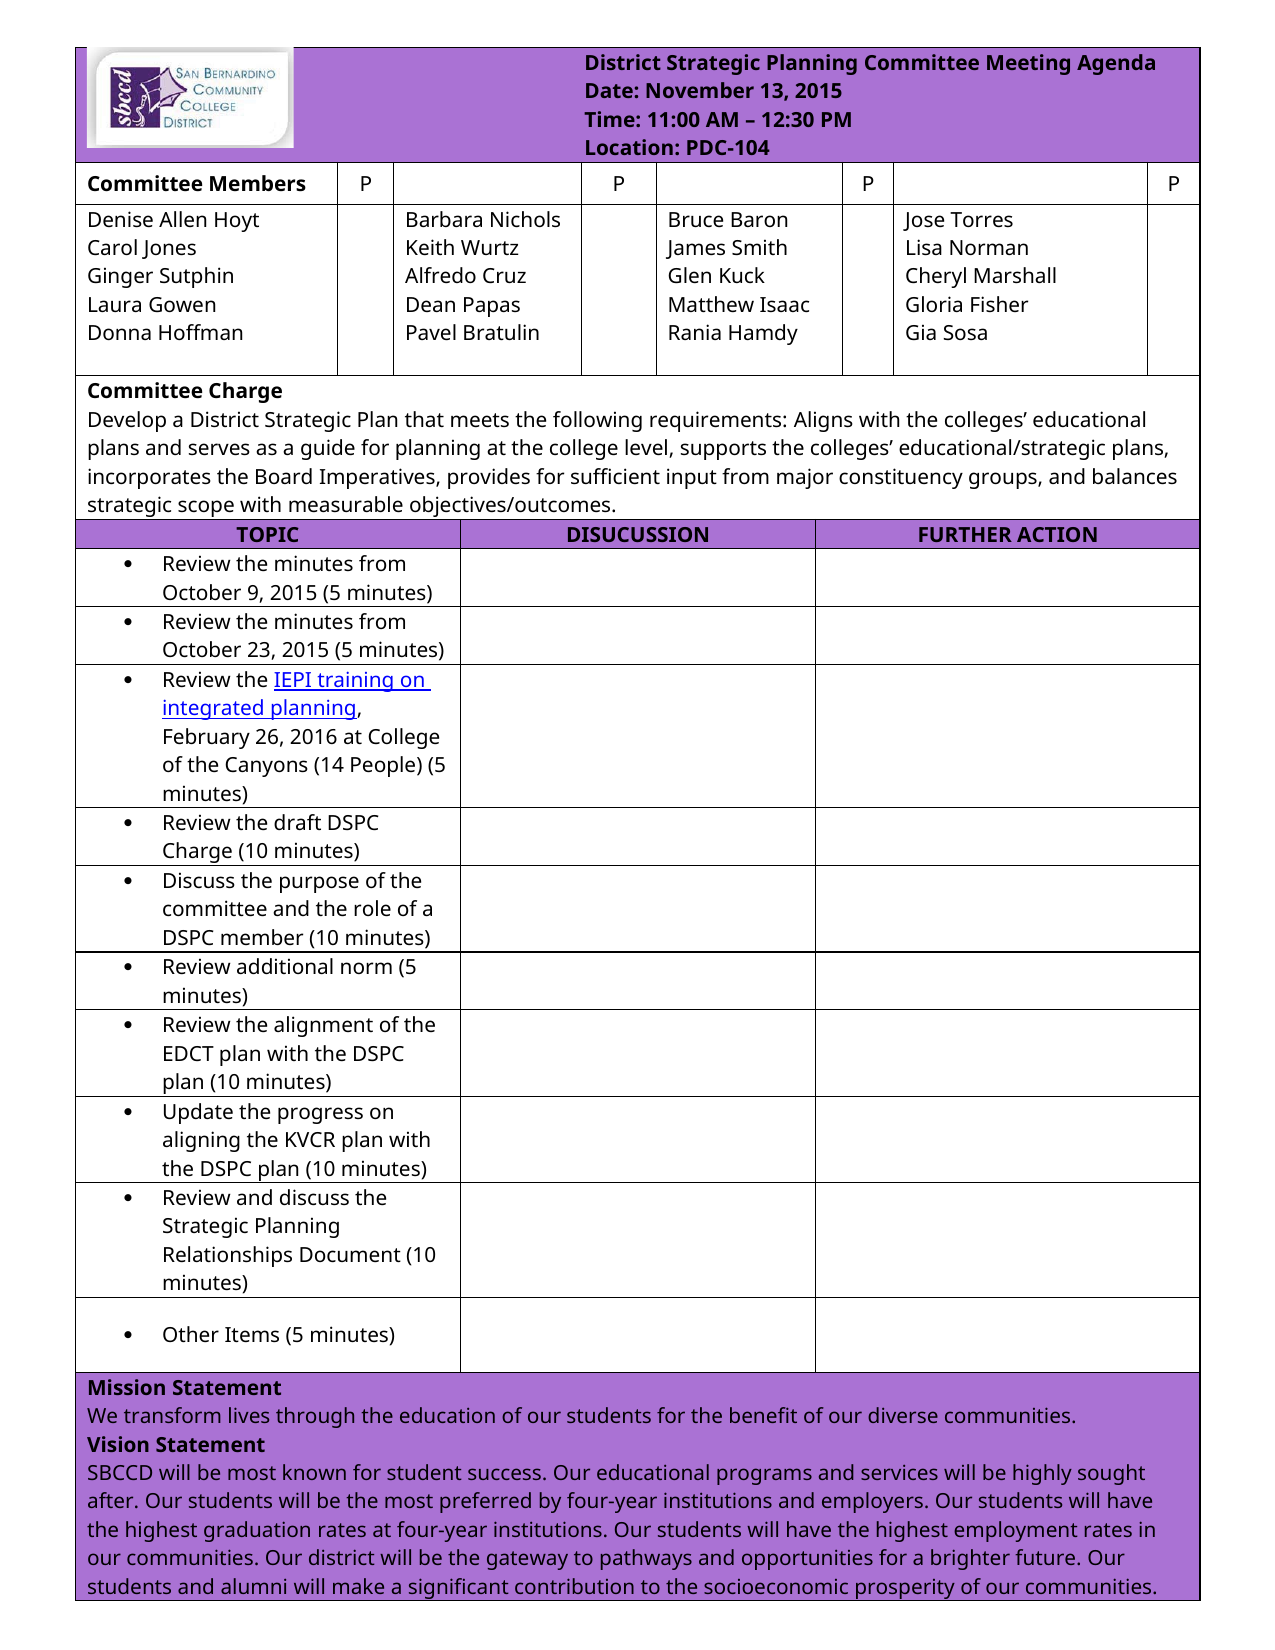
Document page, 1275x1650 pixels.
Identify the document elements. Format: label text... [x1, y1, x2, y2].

table_cell Bruce Baron James Smith Glen Kuck Matthew Isaac Rania Hamdy [657, 205, 842, 375]
table_cell Review the alignment of the EDCT plan with the DSPC plan (10 minutes) [76, 1010, 460, 1096]
table_cell [461, 866, 815, 951]
table_cell DISUCUSSION [461, 520, 815, 548]
table_cell [461, 1298, 815, 1372]
table_cell Barbara Nichols Keith Wurtz Alfredo Cruz Dean Papas Pavel Bratulin [394, 205, 581, 375]
table_cell [461, 1097, 815, 1182]
table_cell Review the IEPI training on integrated planning, February 26, 2016 at College of the Canyons (14 People) (5 minutes) [76, 665, 460, 807]
table_cell Discuss the purpose of the committee and the role of a DSPC member (10 minutes) [76, 866, 460, 951]
table_cell [816, 1298, 1199, 1372]
table_cell [461, 607, 815, 664]
table_cell Denise Allen Hoyt Carol Jones Ginger Sutphin Laura Gowen Donna Hoffman [76, 205, 337, 375]
table_cell P [1148, 163, 1199, 204]
picture [86, 47, 294, 148]
table_cell P [582, 163, 656, 204]
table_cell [76, 1373, 1199, 1600]
table_cell [816, 665, 1199, 807]
table_cell [1148, 205, 1199, 375]
table_cell Review additional norm (5 minutes) [76, 953, 460, 1009]
table_cell [394, 163, 581, 204]
table_cell Jose Torres Lisa Norman Cheryl Marshall Gloria Fisher Gia Sosa [894, 205, 1147, 375]
table_cell [461, 1010, 815, 1096]
table_cell [461, 549, 815, 606]
table_cell [894, 163, 1147, 204]
table_cell [461, 665, 815, 807]
table_cell Other Items (5 minutes) [76, 1298, 460, 1372]
table_cell Review the minutes from October 9, 2015 (5 minutes) [76, 549, 460, 606]
table_cell [816, 953, 1199, 1009]
table_cell [461, 808, 815, 865]
table_cell [461, 1183, 815, 1297]
table_cell [816, 808, 1199, 865]
table_cell Committee Charge Develop a District Strategic Plan that meets the following requirements: Aligns with the colleges’ educational plans and serves as a guide for planning at the college level, supports the colleges’ educational/strategic plans, incorporates the Board Imperatives, provides for sufficient input from major constituency groups, and balances strategic scope with measurable objectives/outcomes. [76, 376, 1199, 519]
table_cell [816, 1183, 1199, 1297]
table_cell Review the minutes from October 23, 2015 (5 minutes) [76, 607, 460, 664]
table_cell [582, 205, 656, 375]
table_cell Review and discuss the Strategic Planning Relationships Document (10 minutes) [76, 1183, 460, 1297]
table_cell [816, 607, 1199, 664]
table_cell [816, 549, 1199, 606]
table_cell P [843, 163, 893, 204]
table_cell [338, 205, 393, 375]
table_cell P [338, 163, 393, 204]
table_cell [816, 1010, 1199, 1096]
table_cell Review the draft DSPC Charge (10 minutes) [76, 808, 460, 865]
table_cell Update the progress on aligning the KVCR plan with the DSPC plan (10 minutes) [76, 1097, 460, 1182]
table_cell [816, 866, 1199, 951]
table_cell TOPIC [76, 520, 460, 548]
table_header [76, 48, 573, 162]
table_cell [816, 1097, 1199, 1182]
table_cell [657, 163, 842, 204]
table_header District Strategic Planning Committee Meeting Agenda Date: November 13, 2015 Time: 11:00 AM – 12:30 PM Location: PDC-104 [573, 48, 1199, 162]
table_cell [843, 205, 893, 375]
table_cell FURTHER ACTION [816, 520, 1199, 548]
table_cell [461, 953, 815, 1009]
table_cell Committee Members [76, 163, 337, 204]
